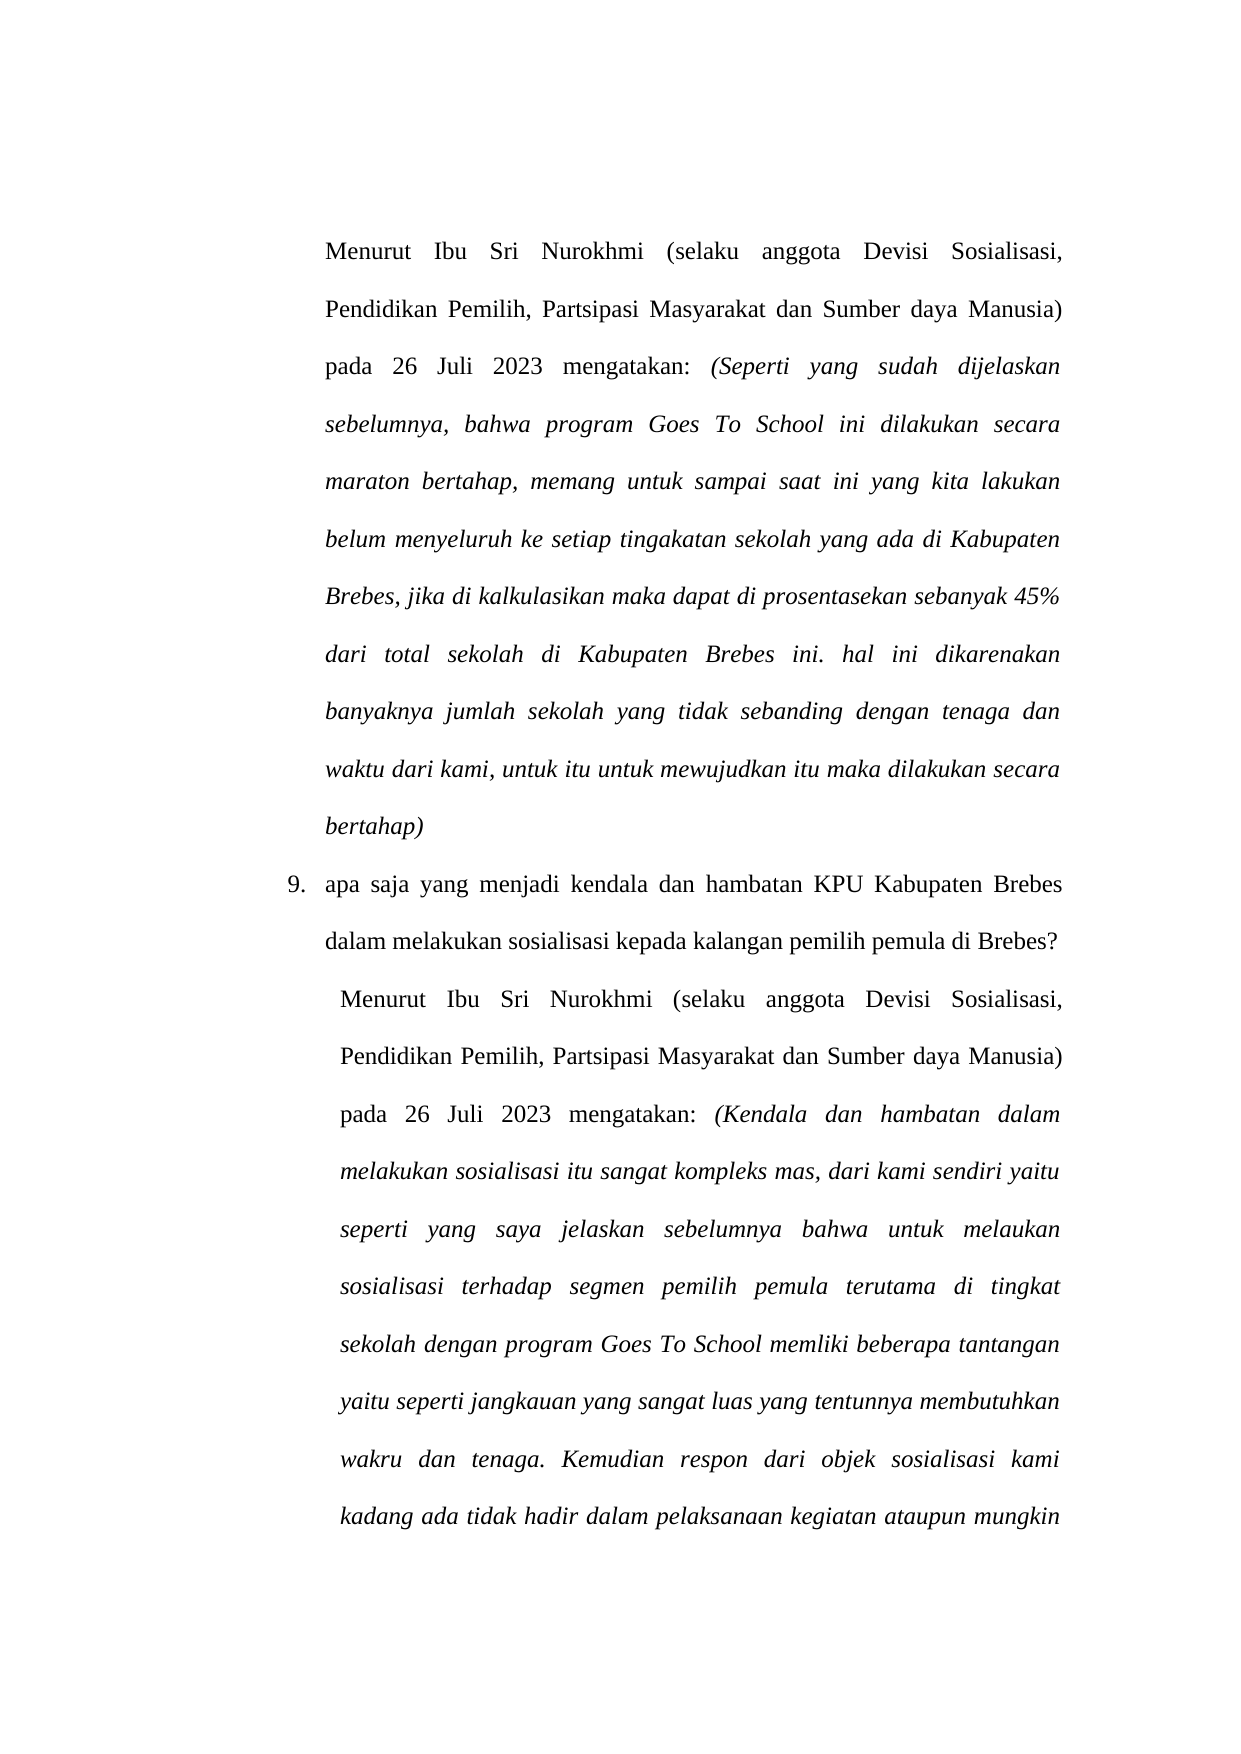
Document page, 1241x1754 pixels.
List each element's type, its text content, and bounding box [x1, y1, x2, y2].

list Menurut Ibu Sri Nurokhmi (selaku anggota Devisi Sosialisasi, Pendidikan Pemilih, Partsipasi Masyarakat dan Sumber daya Manusia) pada 26 Juli 2023 mengatakan: (Seperti yang sudah dijelaskan sebelumnya, bahwa program Goes To School ini dilakukan secara maraton bertahap, memang untuk sampai saat ini yang kita lakukan belum menyeluruh ke setiap tingakatan sekolah yang ada di Kabupaten Brebes, jika di kalkulasikan maka dapat di prosentasekan sebanyak 45% dari total sekolah di Kabupaten Brebes ini. hal ini dikarenakan banyaknya jumlah sekolah yang tidak sebanding dengan tenaga dan waktu dari kami, untuk itu untuk mewujudkan itu maka dilakukan secara bertahap) [325, 236, 1063, 840]
list apa saja yang menjadi kendala dan hambatan KPU Kabupaten Brebes dalam melakukan sosialisasi kepada kalangan pemilih pemula di Brebes? [287, 869, 1063, 955]
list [340, 984, 1063, 1530]
